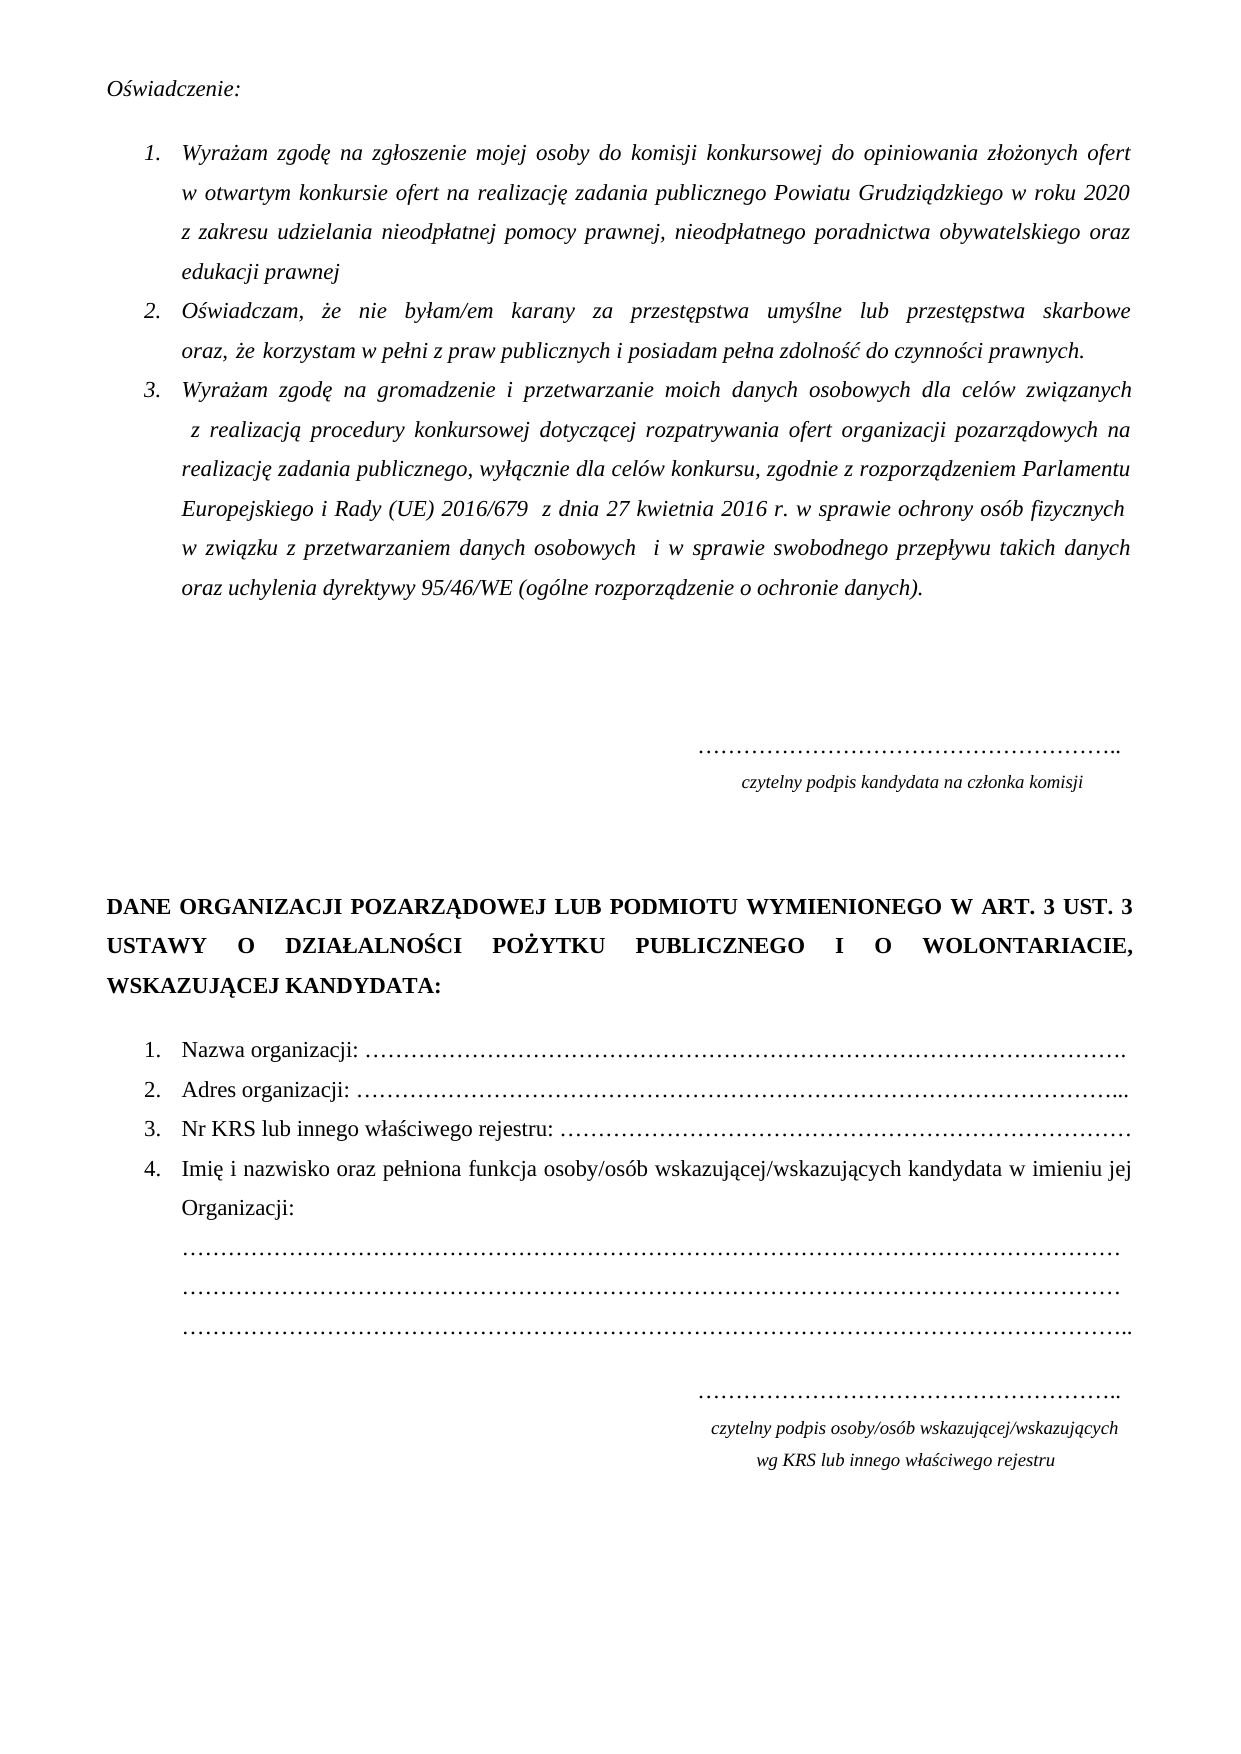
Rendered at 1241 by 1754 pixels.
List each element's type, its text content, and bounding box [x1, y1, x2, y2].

text czytelny podpis osoby/osób wskazującej/wskazujących [697, 1417, 1134, 1438]
list Wyrażam zgodę na gromadzenie i przetwarzanie moich danych osobowych dla celów związanych z realizacją procedury konkursowej dotyczącej rozpatrywania ofert organizacji pozarządowych na realizację zadania publicznego, wyłącznie dla celów konkursu, zgodnie z rozporządzeniem Parlamentu Europejskiego i Rady (UE) 2016/679 z dnia 27 kwietnia 2016 r. w sprawie ochrony osób fizycznych w związku z przetwarzaniem danych osobowych i w sprawie swobodnego przepływu takich danych oraz uchylenia dyrektywy 95/46/WE (ogólne rozporządzenie o ochronie danych). [144, 376, 1134, 600]
text ……………………………………………….. [697, 1377, 1134, 1403]
list Adres organizacji: ………………………………………………………………………………………... [144, 1076, 1134, 1102]
text ……………………………………………….. [697, 732, 1134, 758]
list Wyrażam zgodę na zgłoszenie mojej osoby do komisji konkursowej do opiniowania złożonych ofert w otwartym konkursie ofert na realizację zadania publicznego Powiatu Grudziądzkiego w roku 2020 z zakresu udzielania nieodpłatnej pomocy prawnej, nieodpłatnego poradnictwa obywatelskiego oraz edukacji prawnej [144, 139, 1134, 284]
list Imię i nazwisko oraz pełniona funkcja osoby/osób wskazującej/wskazujących kandydata w imieniu jej Organizacji: ……………………………………………………………………………………………………………………………………………………………………………………………………………………………………………………………………………………………………………………………………….. [144, 1155, 1134, 1339]
list Nazwa organizacji: ………………………………………………………………………………………. [144, 1036, 1134, 1063]
text DANE ORGANIZACJI POZARZĄDOWEJ LUB PODMIOTU WYMIENIONEGO W ART. 3 UST. 3 USTAWY O DZIAŁALNOŚCI POŻYTKU PUBLICZNEGO I O WOLONTARIACIE, WSKAZUJĄCEJ KANDYDATA: [106, 893, 1134, 998]
text wg KRS lub innego właściwego rejestru [756, 1449, 1134, 1471]
list Nr KRS lub innego właściwego rejestru: ………………………………………………………………… [144, 1115, 1134, 1142]
list Oświadczam, że nie byłam/em karany za przestępstwa umyślne lub przestępstwa skarbowe oraz, że korzystam w pełni z praw publicznych i posiadam pełna zdolność do czynności prawnych. [144, 297, 1134, 363]
text czytelny podpis kandydata na członka komisji [741, 771, 1134, 793]
text Oświadczenie: [106, 75, 1134, 101]
